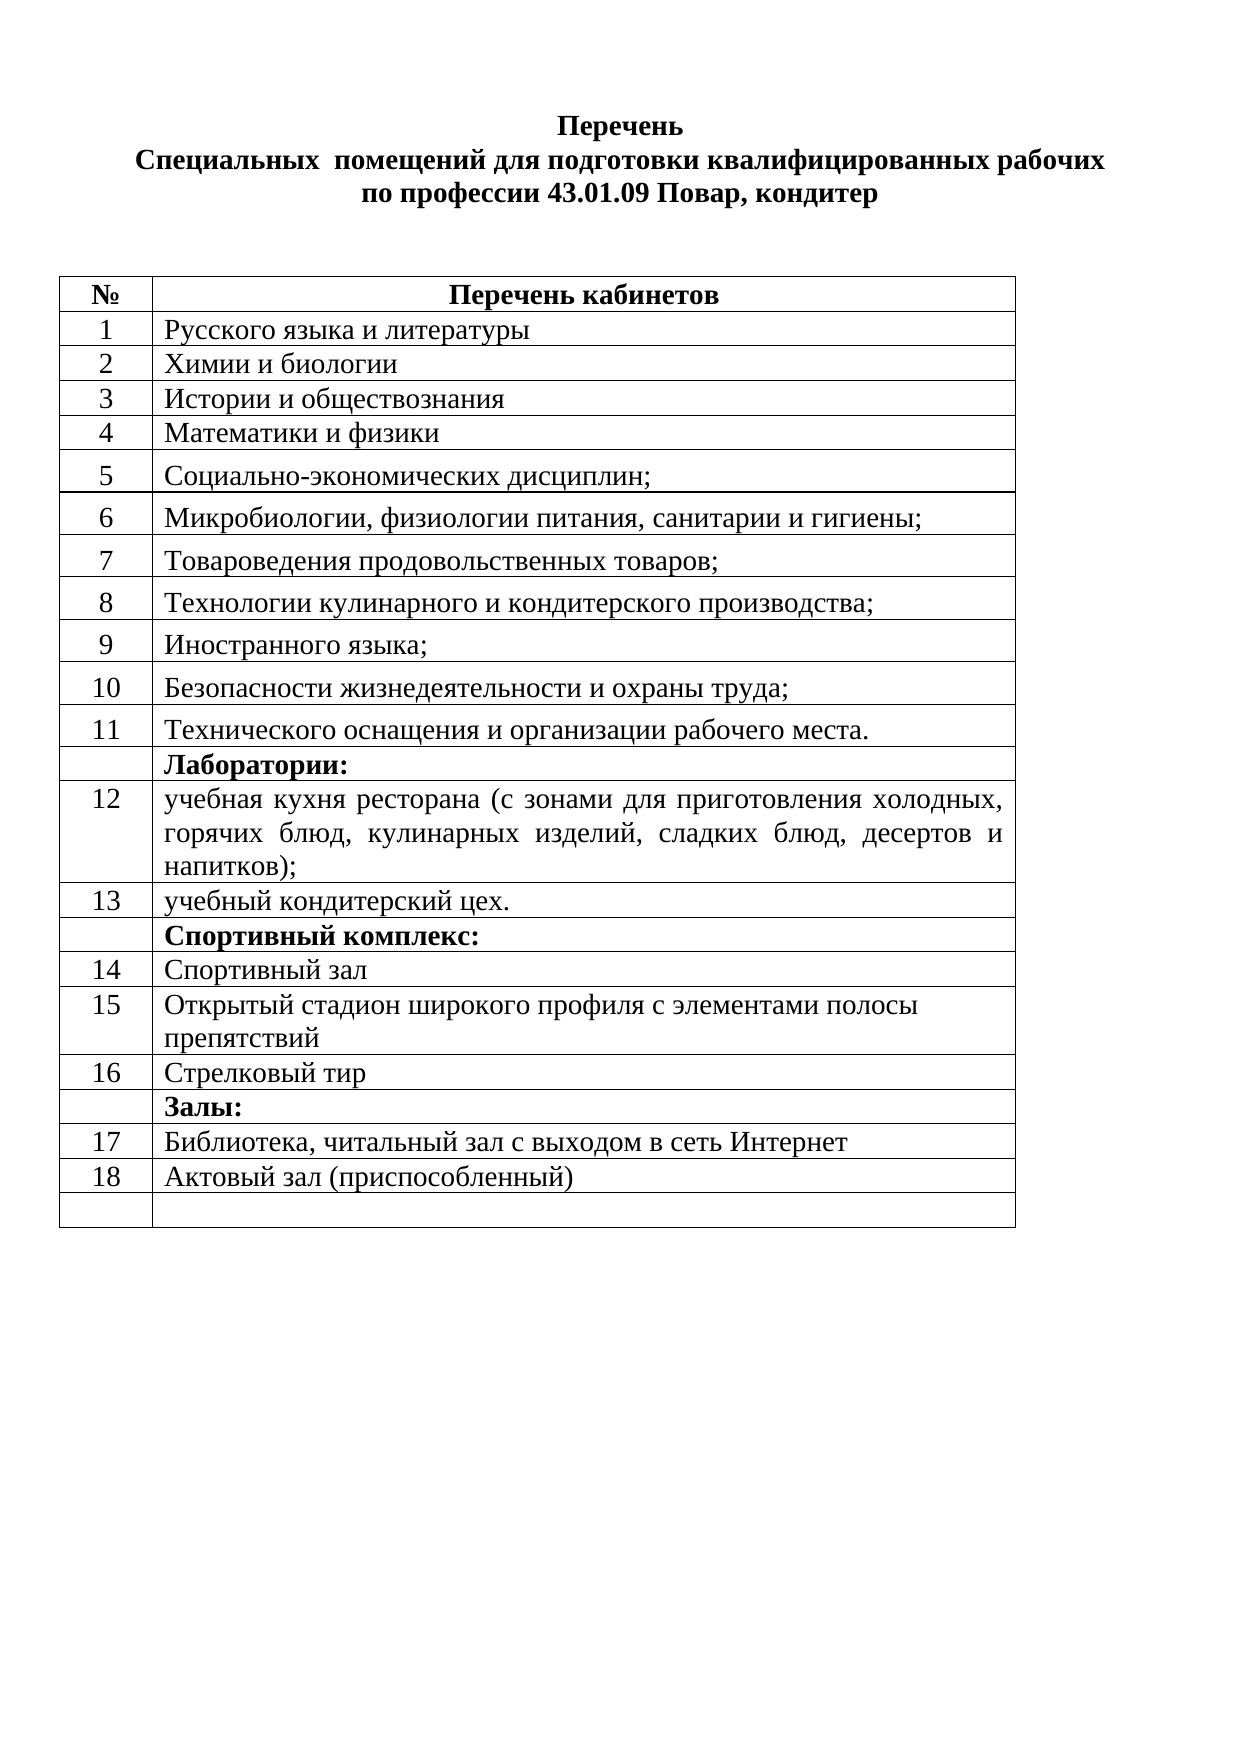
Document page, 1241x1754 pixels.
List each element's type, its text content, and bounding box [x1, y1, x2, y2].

table_cell 2 [60, 346, 152, 380]
table_header № [60, 277, 152, 311]
table_cell Лаборатории: [153, 747, 1015, 780]
text по профессии 43.01.09 Повар, кондитер [59, 176, 1181, 209]
table_cell Истории и обществознания [153, 381, 1015, 414]
table_cell Математики и физики [153, 416, 1015, 449]
table_cell Библиотека, читальный зал с выходом в сеть Интернет [153, 1124, 1015, 1158]
table_cell 11 [60, 705, 152, 746]
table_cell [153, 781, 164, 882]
table_cell Технологии кулинарного и кондитерского производства; [153, 577, 1015, 619]
table_cell 12 [60, 781, 152, 882]
table_cell 7 [60, 535, 152, 576]
text Перечень [59, 108, 1181, 142]
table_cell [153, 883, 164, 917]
table_cell 8 [60, 577, 152, 619]
table_cell 4 [60, 416, 152, 449]
table_cell [60, 747, 152, 780]
table_cell [60, 1193, 152, 1227]
table_cell 9 [60, 620, 152, 661]
table_cell Актовый зал (приспособленный) [153, 1159, 1015, 1192]
table_cell 14 [60, 952, 152, 986]
text Специальных помещений для подготовки квалифицированных рабочих [59, 142, 1181, 176]
table_cell [60, 1090, 152, 1123]
table_cell Открытый стадион широкого профиля с элементами полосы препятствий [153, 987, 1015, 1054]
table_cell [153, 1193, 1015, 1227]
table_cell Спортивный комплекс: [153, 918, 1015, 951]
table_cell 16 [60, 1055, 152, 1088]
table_cell 10 [60, 662, 152, 703]
table_cell 13 [60, 883, 152, 917]
table_cell Товароведения продовольственных товаров; [153, 535, 1015, 576]
table_cell Спортивный зал [153, 952, 1015, 986]
table_cell Социально-экономических дисциплин; [153, 450, 1015, 491]
table_cell Микробиологии, физиологии питания, санитарии и гигиены; [153, 493, 1015, 534]
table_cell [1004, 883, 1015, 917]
table_cell Технического оснащения и организации рабочего места. [153, 705, 1015, 746]
table_cell Безопасности жизнедеятельности и охраны труда; [153, 662, 1015, 703]
table_cell Стрелковый тир [153, 1055, 1015, 1088]
table_cell 6 [60, 493, 152, 534]
table_cell 5 [60, 450, 152, 491]
table_cell 3 [60, 381, 152, 414]
table_cell Химии и биологии [153, 346, 1015, 380]
table_cell 18 [60, 1159, 152, 1192]
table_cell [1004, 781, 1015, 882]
table_cell 15 [60, 987, 152, 1054]
table_cell [60, 918, 152, 951]
table_cell Залы: [153, 1090, 1015, 1123]
table_cell 1 [60, 312, 152, 345]
table_header Перечень кабинетов [153, 277, 1015, 311]
table_cell Иностранного языка; [153, 620, 1015, 661]
table_cell Русского языка и литературы [153, 312, 1015, 345]
table_cell 17 [60, 1124, 152, 1158]
